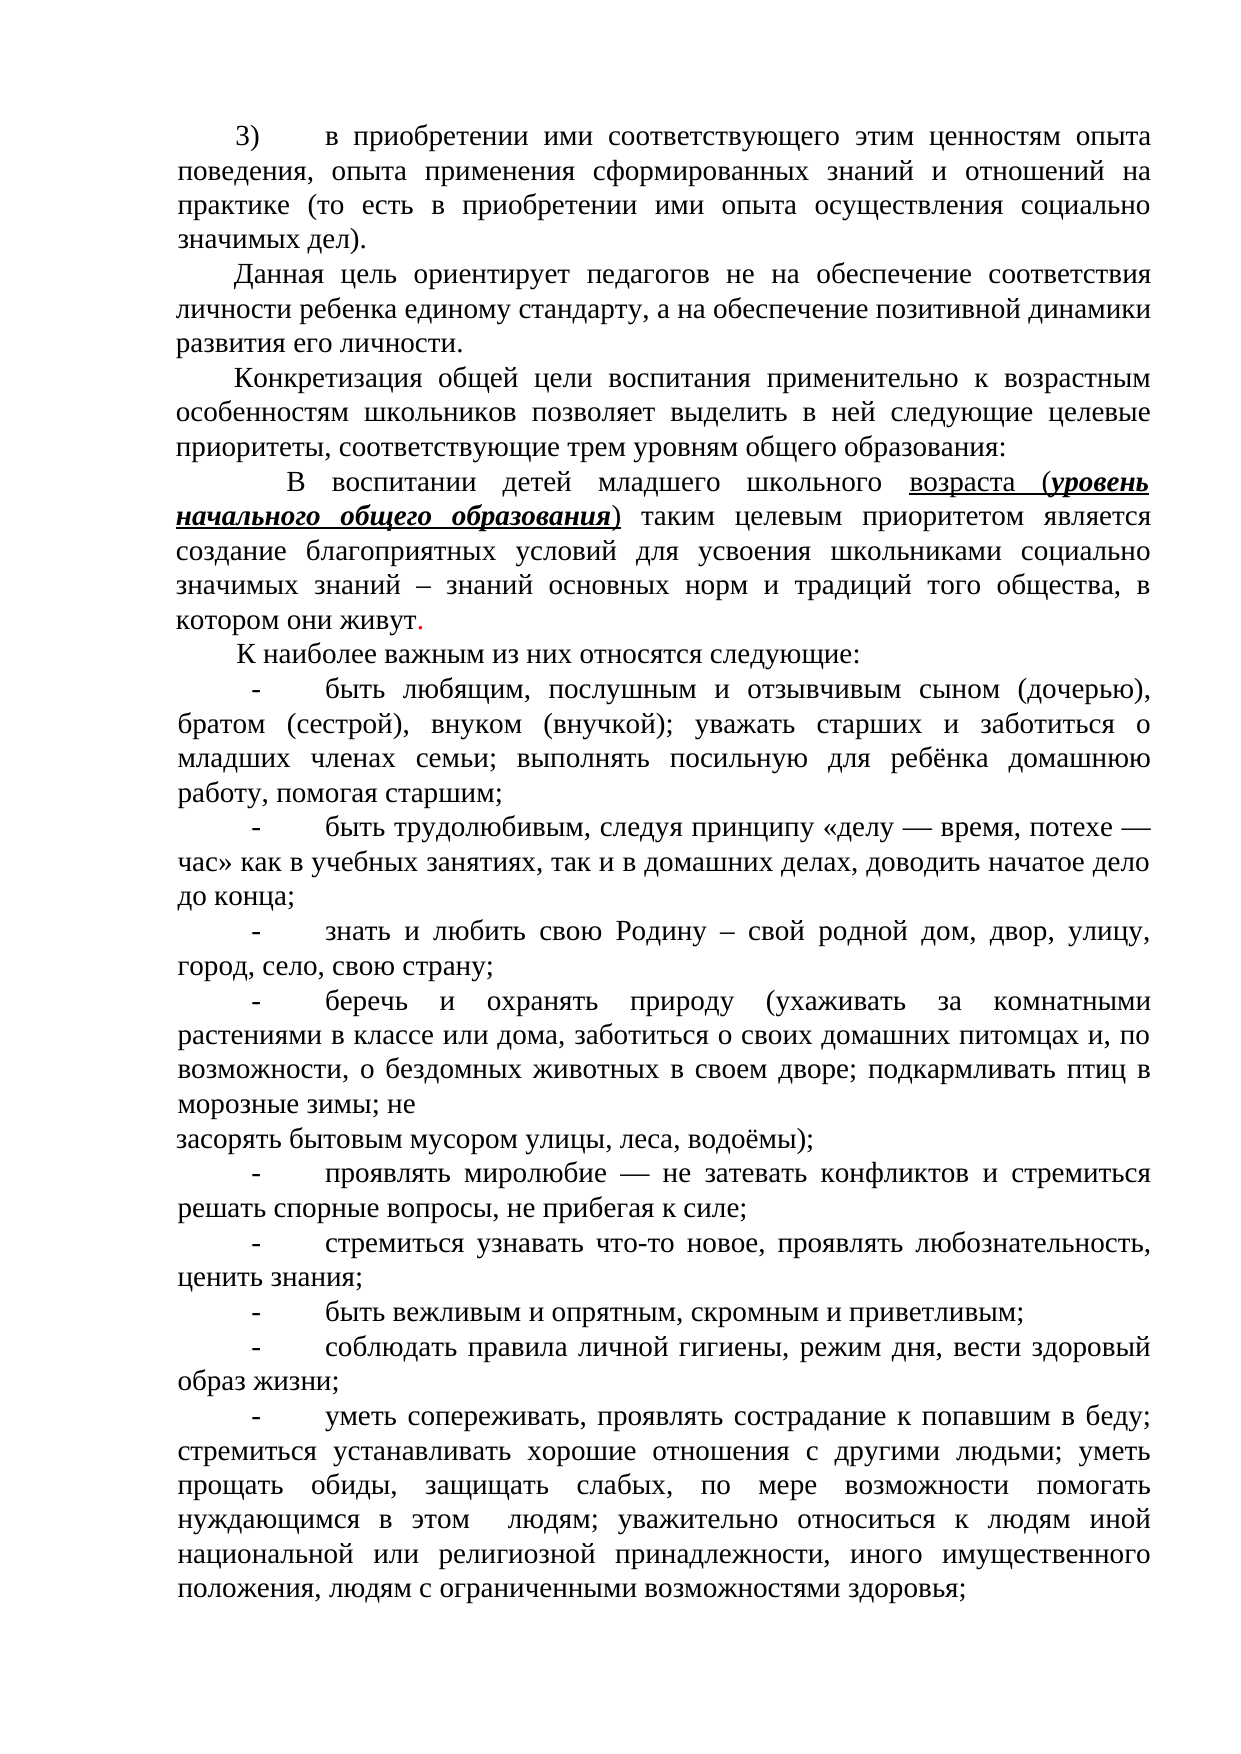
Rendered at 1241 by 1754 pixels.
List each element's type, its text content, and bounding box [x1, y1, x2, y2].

list стремиться узнавать что-то новое, проявлять любознательность, ценить знания; [177, 1225, 1152, 1293]
text В воспитании детей младшего школьного возраста (уровень начального общего образования) таким целевым приоритетом является создание благоприятных условий для усвоения школьниками социально значимых знаний – знаний основных норм и традиций того общества, в котором они живут. [176, 464, 1152, 635]
text Данная цель ориентирует педагогов не на обеспечение соответствия личности ребенка единому стандарту, а на обеспечение позитивной динамики развития его личности. [176, 256, 1152, 359]
list проявлять миролюбие — не затевать конфликтов и стремиться решать спорные вопросы, не прибегая к силе; [177, 1156, 1152, 1224]
list знать и любить свою Родину – свой родной дом, двор, улицу, город, село, свою страну; [177, 913, 1152, 981]
text К наиболее важным из них относятся следующие: [236, 637, 1152, 670]
list быть вежливым и опрятным, скромным и приветливым; [177, 1294, 1152, 1328]
text Конкретизация общей цели воспитания применительно к возрастным особенностям школьников позволяет выделить в ней следующие целевые приоритеты, соответствующие трем уровням общего образования: [176, 360, 1152, 463]
list быть трудолюбивым, следуя принципу «делу — время, потехе — час» как в учебных занятиях, так и в домашних делах, доводить начатое дело до конца; [177, 809, 1152, 912]
text засорять бытовым мусором улицы, леса, водоёмы); [176, 1121, 1152, 1154]
list быть любящим, послушным и отзывчивым сыном (дочерью), братом (сестрой), внуком (внучкой); уважать старших и заботиться о младших членах семьи; выполнять посильную для ребёнка домашнюю работу, помогая старшим; [177, 671, 1152, 808]
list соблюдать правила личной гигиены, режим дня, вести здоровый образ жизни; [177, 1329, 1152, 1397]
list в приобретении ими соответствующего этим ценностям опыта поведения, опыта применения сформированных знаний и отношений на практике (то есть в приобретении ими опыта осуществления социально значимых дел). [177, 118, 1152, 255]
list беречь и охранять природу (ухаживать за комнатными растениями в классе или дома, заботиться о своих домашних питомцах и, по возможности, о бездомных животных в своем дворе; подкармливать птиц в морозные зимы; не [177, 983, 1152, 1119]
list уметь сопереживать, проявлять сострадание к попавшим в беду; стремиться устанавливать хорошие отношения с другими людьми; уметь прощать обиды, защищать слабых, по мере возможности помогать нуждающимся в этом людям; уважительно относиться к людям иной национальной или религиозной принадлежности, иного имущественного положения, людям с ограниченными возможностями здоровья; [177, 1398, 1152, 1604]
